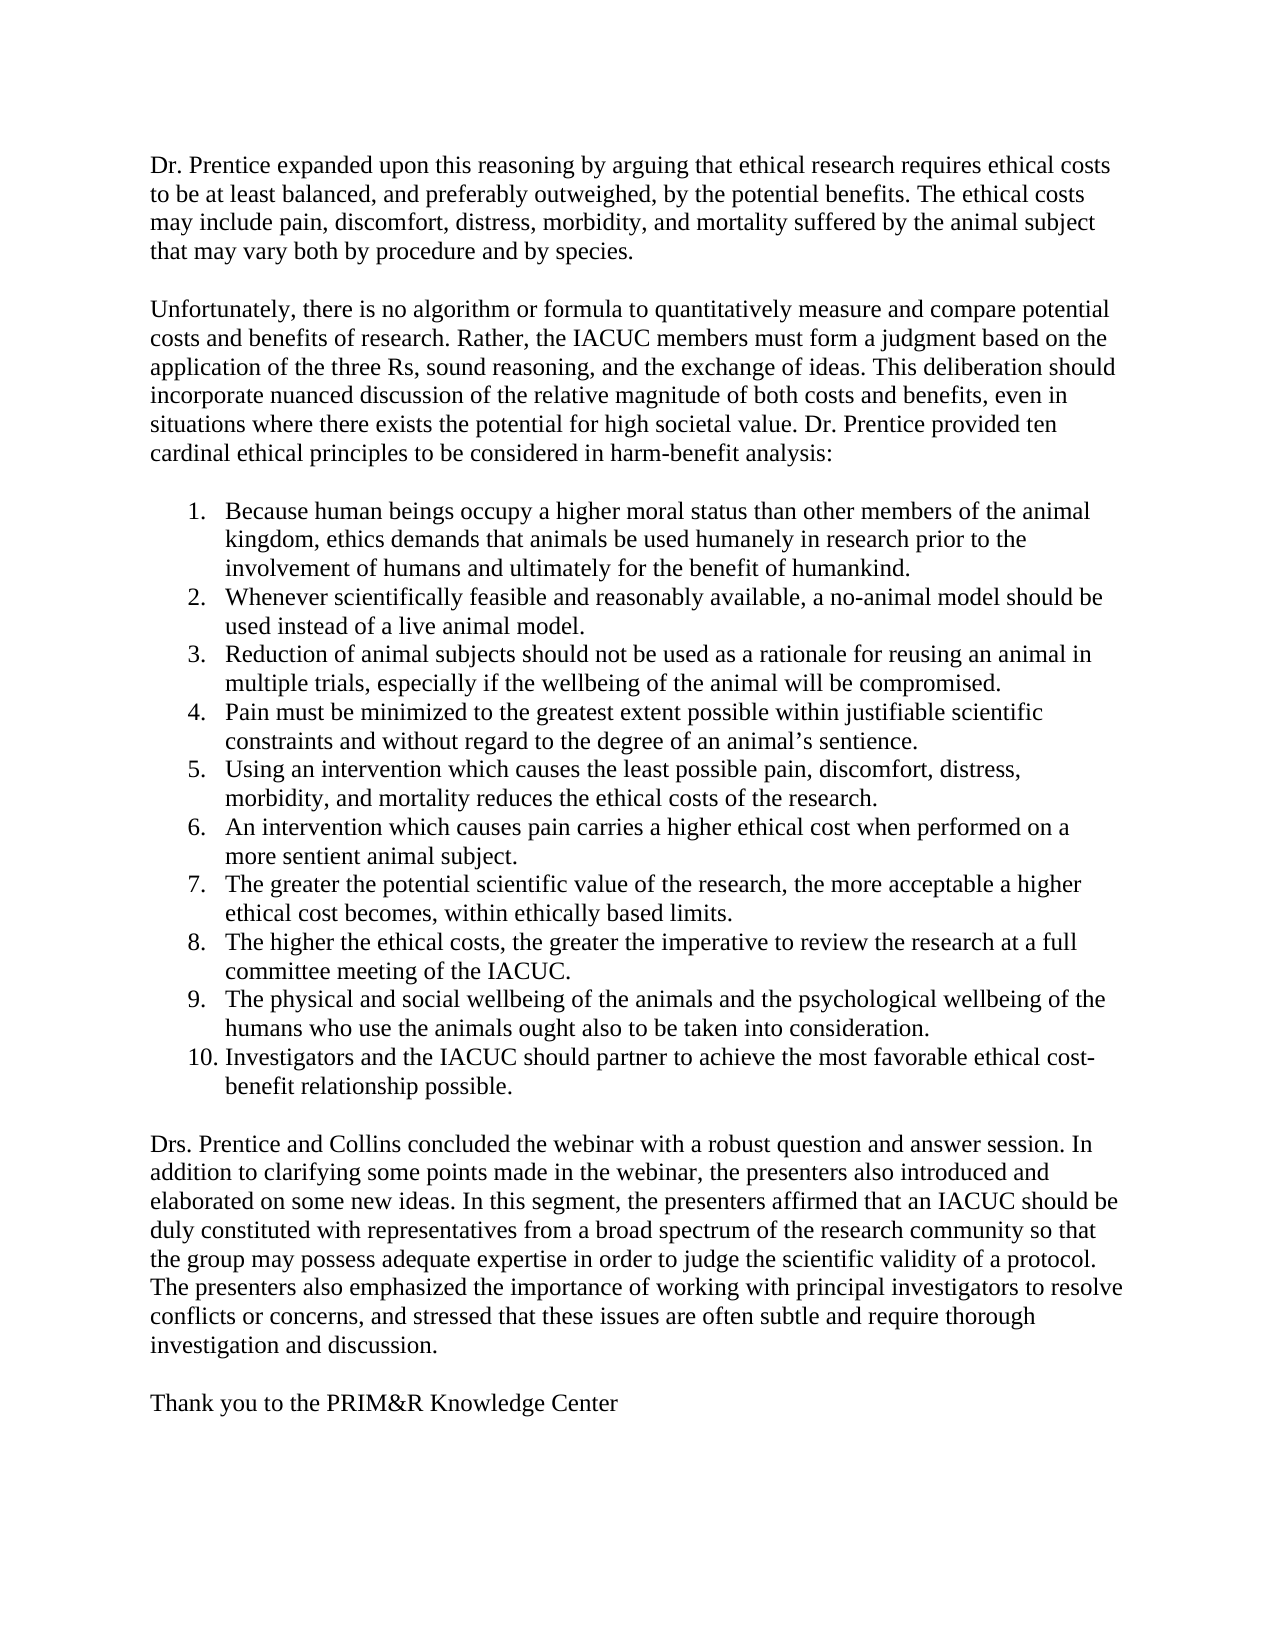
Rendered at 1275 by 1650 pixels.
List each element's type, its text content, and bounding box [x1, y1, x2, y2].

list Whenever scientifically feasible and reasonably available, a no-animal model should be used instead of a live animal model. [187, 582, 1125, 639]
list The physical and social wellbeing of the animals and the psychological wellbeing of the humans who use the animals ought also to be taken into consideration. [187, 984, 1125, 1042]
list Because human beings occupy a higher moral status than other members of the animal kingdom, ethics demands that animals be used humanely in research prior to the involvement of humans and ultimately for the benefit of humankind. [187, 496, 1125, 582]
text Drs. Prentice and Collins concluded the webinar with a robust question and answer session. In addition to clarifying some points made in the webinar, the presenters also introduced and elaborated on some new ideas. In this segment, the presenters affirmed that an IACUC should be duly constituted with representatives from a broad spectrum of the research community so that the group may possess adequate expertise in order to judge the scientific validity of a protocol. The presenters also emphasized the importance of working with principal investigators to resolve conflicts or concerns, and stressed that these issues are often subtle and require thorough investigation and discussion. [150, 1129, 1125, 1359]
list Reduction of animal subjects should not be used as a rationale for reusing an animal in multiple trials, especially if the wellbeing of the animal will be compromised. [187, 639, 1125, 697]
list Using an intervention which causes the least possible pain, discomfort, distress, morbidity, and mortality reduces the ethical costs of the research. [187, 754, 1125, 812]
list The higher the ethical costs, the greater the imperative to review the research at a full committee meeting of the IACUC. [187, 927, 1125, 984]
text Unfortunately, there is no algorithm or formula to quantitatively measure and compare potential costs and benefits of research. Rather, the IACUC members must form a judgment based on the application of the three Rs, sound reasoning, and the exchange of ideas. This deliberation should incorporate nuanced discussion of the relative magnitude of both costs and benefits, even in situations where there exists the potential for high societal value. Dr. Prentice provided ten cardinal ethical principles to be considered in harm-benefit analysis: [150, 294, 1125, 467]
text Dr. Prentice expanded upon this reasoning by arguing that ethical research requires ethical costs to be at least balanced, and preferably outweighed, by the potential benefits. The ethical costs may include pain, discomfort, distress, morbidity, and mortality suffered by the animal subject that may vary both by procedure and by species. [150, 150, 1125, 265]
list Investigators and the IACUC should partner to achieve the most favorable ethical cost-benefit relationship possible. [187, 1042, 1125, 1099]
list Pain must be minimized to the greatest extent possible within justifiable scientific constraints and without regard to the degree of an animal’s sentience. [187, 697, 1125, 754]
list An intervention which causes pain carries a higher ethical cost when performed on a more sentient animal subject. [187, 812, 1125, 869]
list The greater the potential scientific value of the research, the more acceptable a higher ethical cost becomes, within ethically based limits. [187, 869, 1125, 927]
text Thank you to the PRIM&R Knowledge Center [150, 1388, 1125, 1417]
